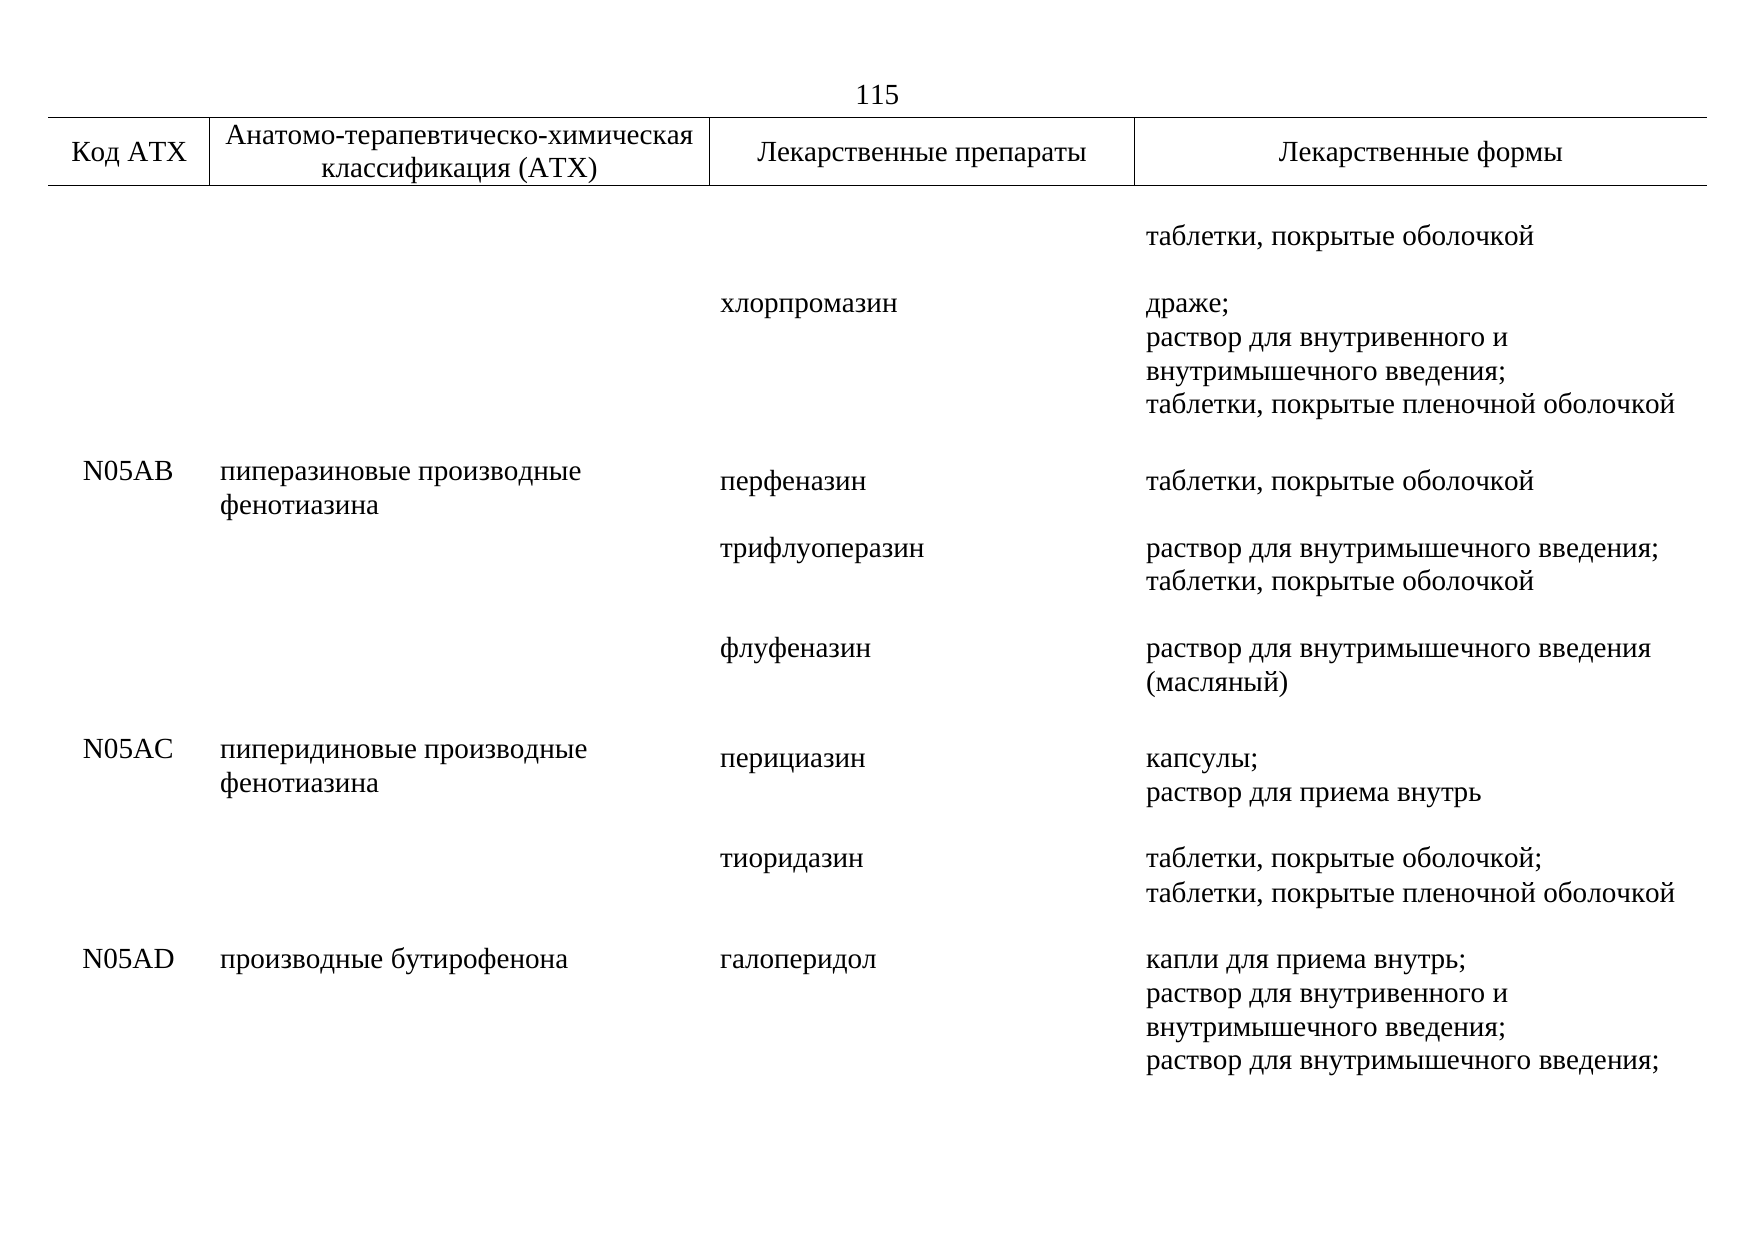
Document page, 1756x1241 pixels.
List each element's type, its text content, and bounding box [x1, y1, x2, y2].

text флуфеназин раствор для внутримышечного введения (масляный) [720, 630, 1652, 697]
text раствор для внутривенного и внутримышечного введения; [1146, 976, 1510, 1043]
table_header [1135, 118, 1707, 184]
text раствор для внутривенного и внутримышечного введения; [1146, 319, 1510, 386]
text раствор для приема внутрь [1146, 774, 1720, 808]
text N05AB пиперазиновые производные фенотиазина [83, 453, 582, 520]
text таблетки, покрытые оболочкой [1146, 218, 1720, 252]
text перициазин капсулы; [720, 741, 1720, 774]
text хлорпромазин драже; [720, 286, 1720, 319]
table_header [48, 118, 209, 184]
text таблетки, покрытые пленочной оболочкой [1146, 386, 1720, 420]
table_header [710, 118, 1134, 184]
text трифлуоперазин раствор для внутримышечного введения; таблетки, покрытые оболочкой [720, 530, 1661, 597]
text N05AC пиперидиновые производные фенотиазина [83, 731, 588, 798]
text тиоридазин таблетки, покрытые оболочкой; [720, 841, 1720, 875]
text N05AD производные бутирофенона галоперидол капли для приема внутрь; [82, 942, 1720, 976]
text перфеназин таблетки, покрытые оболочкой [720, 463, 1720, 496]
text раствор для внутримышечного введения; [1146, 1043, 1720, 1076]
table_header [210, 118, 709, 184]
text таблетки, покрытые пленочной оболочкой [1146, 875, 1720, 908]
